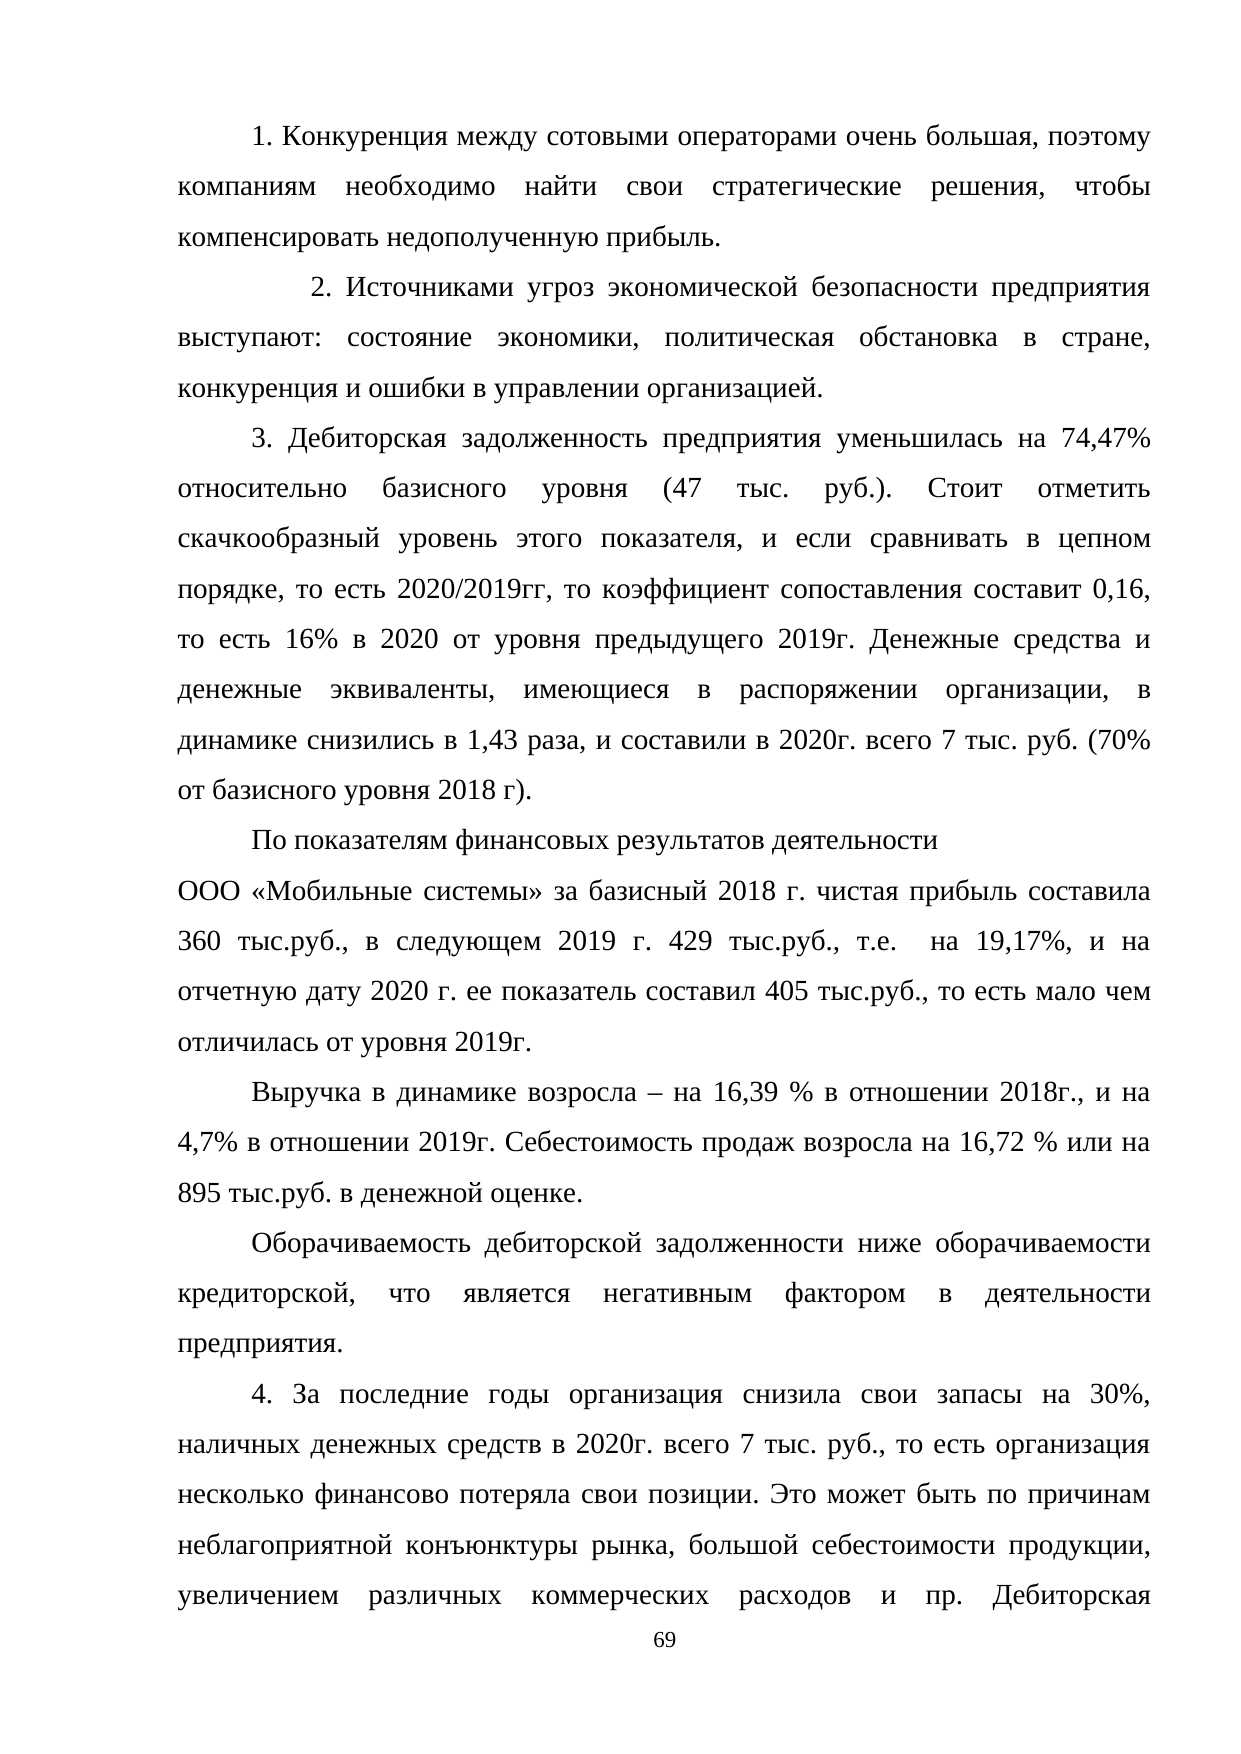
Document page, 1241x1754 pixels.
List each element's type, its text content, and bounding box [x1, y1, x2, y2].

text 2. Источниками угроз экономической безопасности предприятия выступают: состояние экономики, политическая обстановка в стране, конкуренция и ошибки в управлении организацией. [177, 269, 1152, 403]
text Выручка в динамике возросла – на 16,39 % в отношении 2018г., и на 4,7% в отношении 2019г. Себестоимость продаж возросла на 16,72 % или на 895 тыс.руб. в денежной оценке. [177, 1074, 1152, 1208]
text 1. Конкуренция между сотовыми операторами очень большая, поэтому компаниям необходимо найти свои стратегические решения, чтобы компенсировать недополученную прибыль. [177, 118, 1152, 252]
text Оборачиваемость дебиторской задолженности ниже оборачиваемости кредиторской, что является негативным фактором в деятельности предприятия. [177, 1225, 1152, 1359]
text 3. Дебиторская задолженность предприятия уменьшилась на 74,47% относительно базисного уровня (47 тыс. руб.). Стоит отметить скачкообразный уровень этого показателя, и если сравнивать в цепном порядке, то есть 2020/2019гг, то коэффициент сопоставления составит 0,16, то есть 16% в 2020 от уровня предыдущего 2019г. Денежные средства и денежные эквиваленты, имеющиеся в распоряжении организации, в динамике снизились в 1,43 раза, и составили в 2020г. всего 7 тыс. руб. (70% от базисного уровня 2018 г). [177, 420, 1152, 806]
text ООО «Мобильные системы» за базисный 2018 г. чистая прибыль составила 360 тыс.руб., в следующем 2019 г. 429 тыс.руб., т.е. на 19,17%, и на отчетную дату 2020 г. ее показатель составил 405 тыс.руб., то есть мало чем отличилась от уровня 2019г. [177, 873, 1152, 1057]
text По показателям финансовых результатов деятельности [177, 822, 1152, 856]
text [177, 1376, 1152, 1611]
